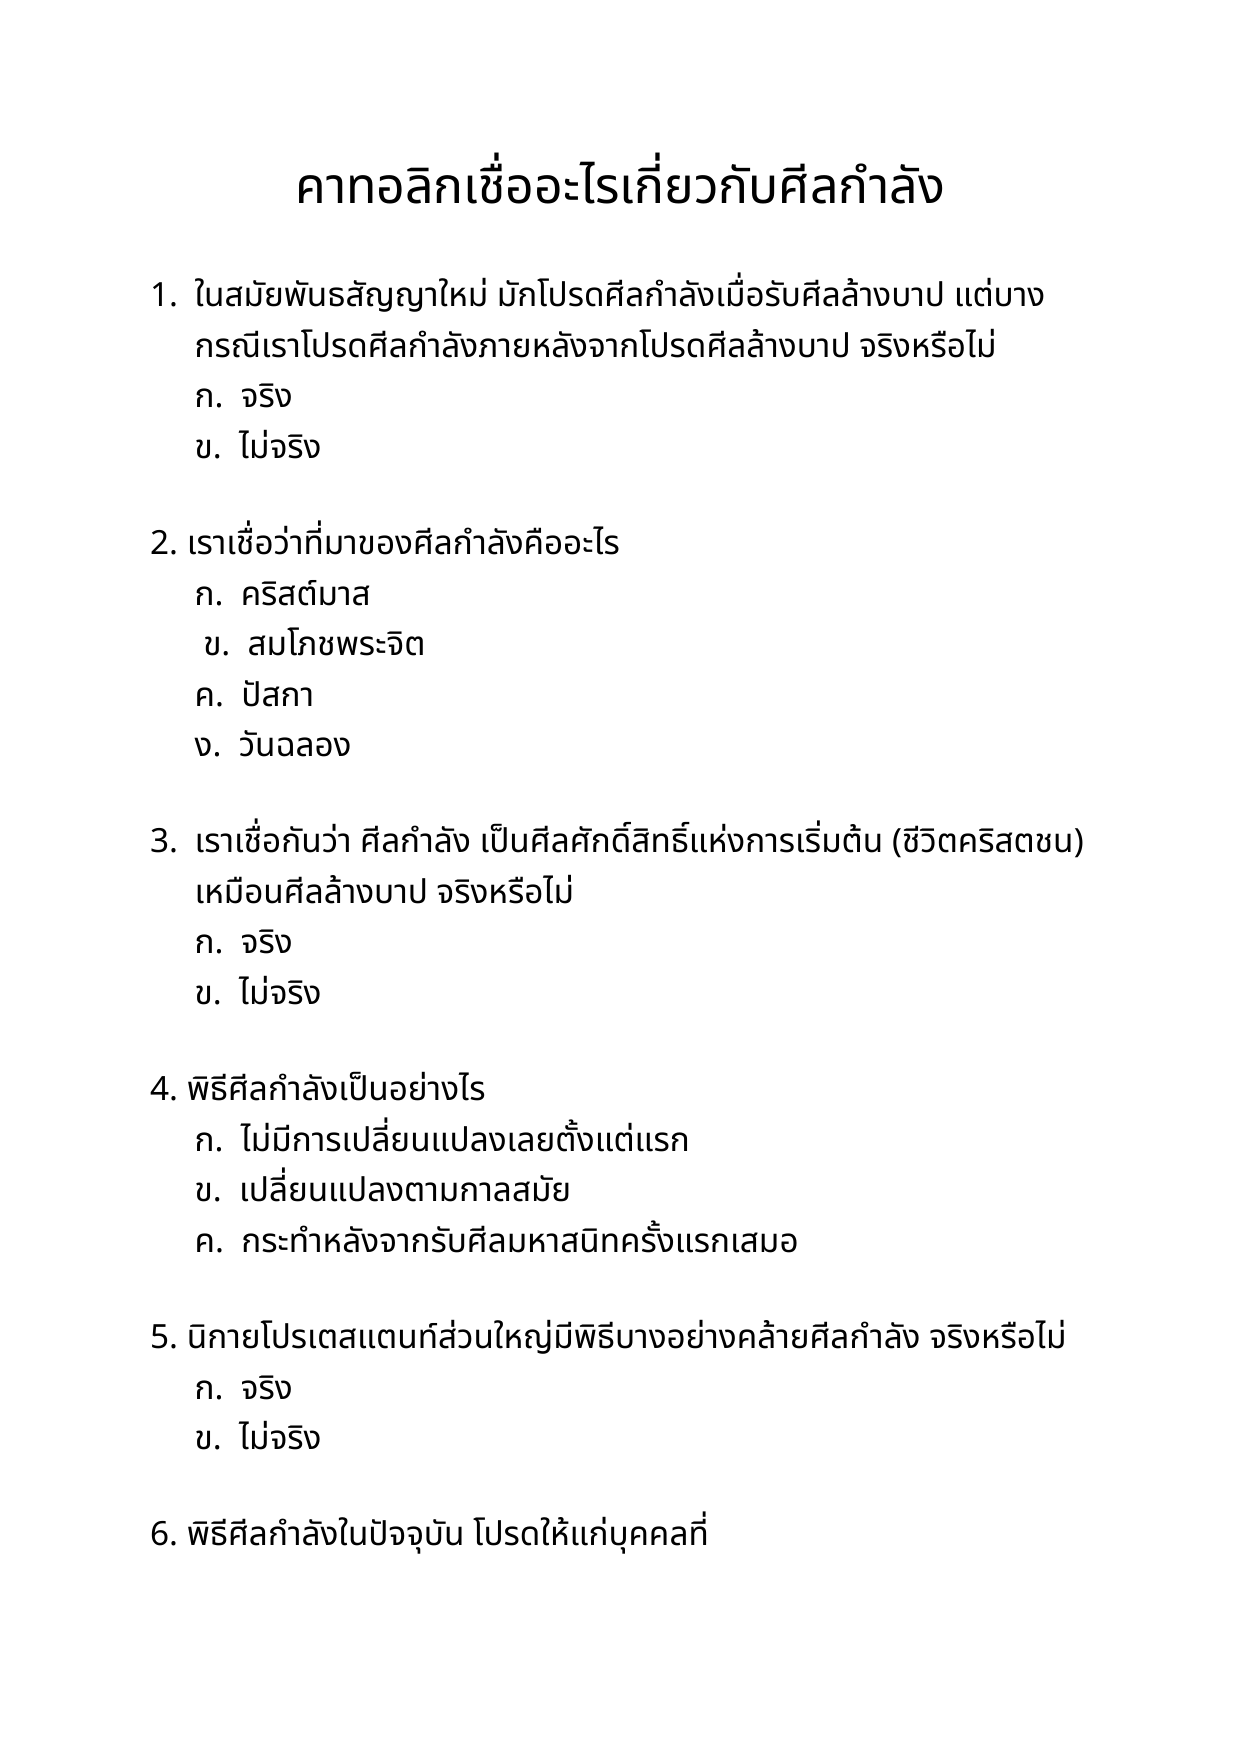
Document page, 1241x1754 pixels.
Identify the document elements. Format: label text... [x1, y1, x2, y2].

text 5. นิกายโปรเตสแตนท์ส่วนใหญ่มีพิธีบางอย่างคล้ายศีลกำลัง จริงหรือไม่ [150, 1313, 1090, 1363]
text ก. จริง [194, 1363, 1090, 1414]
text ข. ไม่จริง [194, 423, 1090, 473]
text ก. คริสต์มาส [194, 569, 1090, 620]
text ข. สมโภชพระจิต [194, 620, 1090, 671]
text ง. วันฉลอง [194, 721, 1090, 772]
text 3. เราเชื่อกันว่า ศีลกำลัง เป็นศีลศักดิ์สิทธิ์แห่งการเริ่มต้น (ชีวิตคริสตชน) เหมือนศีลล้างบาป จริงหรือไม่ [150, 817, 1090, 918]
text ข. ไม่จริง [194, 969, 1090, 1019]
text ก. จริง [194, 372, 1090, 423]
text ค. กระทำหลังจากรับศีลมหาสนิทครั้งแรกเสมอ [194, 1217, 1090, 1267]
text 4. พิธีศีลกำลังเป็นอย่างไร [150, 1065, 1090, 1116]
text ค. ปัสกา [194, 671, 1090, 721]
text ข. เปลี่ยนแปลงตามกาลสมัย [194, 1166, 1090, 1217]
text 6. พิธีศีลกำลังในปัจจุบัน โปรดให้แก่บุคคลที่ [150, 1510, 1090, 1561]
text 2. เราเชื่อว่าที่มาของศีลกำลังคืออะไร [150, 519, 1090, 569]
text 1. ในสมัยพันธสัญญาใหม่ มักโปรดศีลกำลังเมื่อรับศีลล้างบาป แต่บางกรณีเราโปรดศีลกำลังภายหลังจากโปรดศีลล้างบาป จริงหรือไม่ [150, 271, 1090, 372]
text ข. ไม่จริง [194, 1414, 1090, 1465]
text คาทอลิกเชื่ออะไรเกี่ยวกับศีลกำลัง [150, 150, 1090, 226]
text ก. ไม่มีการเปลี่ยนแปลงเลยตั้งแต่แรก [194, 1116, 1090, 1166]
text ก. จริง [194, 918, 1090, 969]
